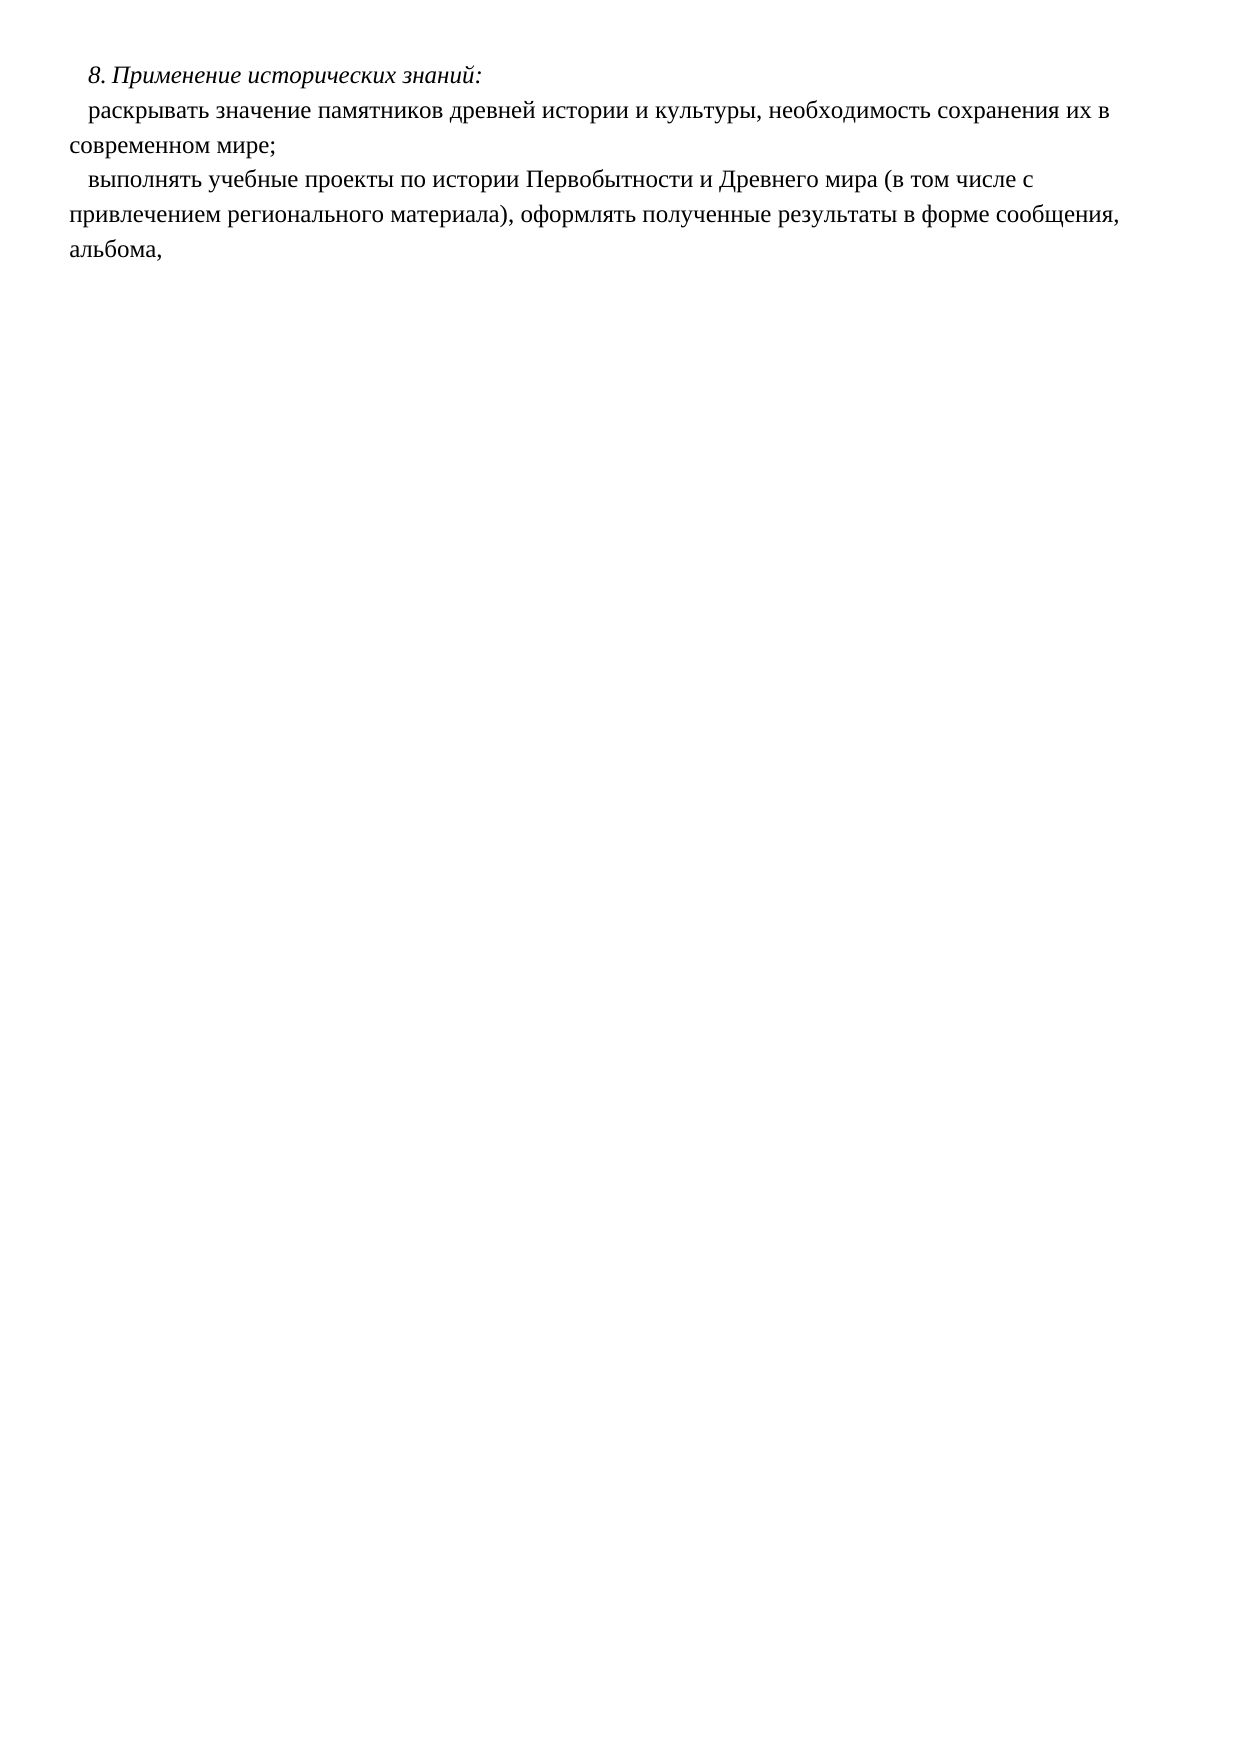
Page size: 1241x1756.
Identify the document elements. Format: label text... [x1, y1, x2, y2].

list Применение исторических знаний: [88, 60, 1194, 89]
text раскрывать значение памятников древней истории и культуры, необходимость сохранения их в современном мире; [69, 95, 1113, 158]
text выполнять учебные проекты по истории Первобытности и Древнего мира (в том числе с привлечением регионального материала), оформлять полученные результаты в форме сообщения, альбома, [69, 164, 1123, 262]
